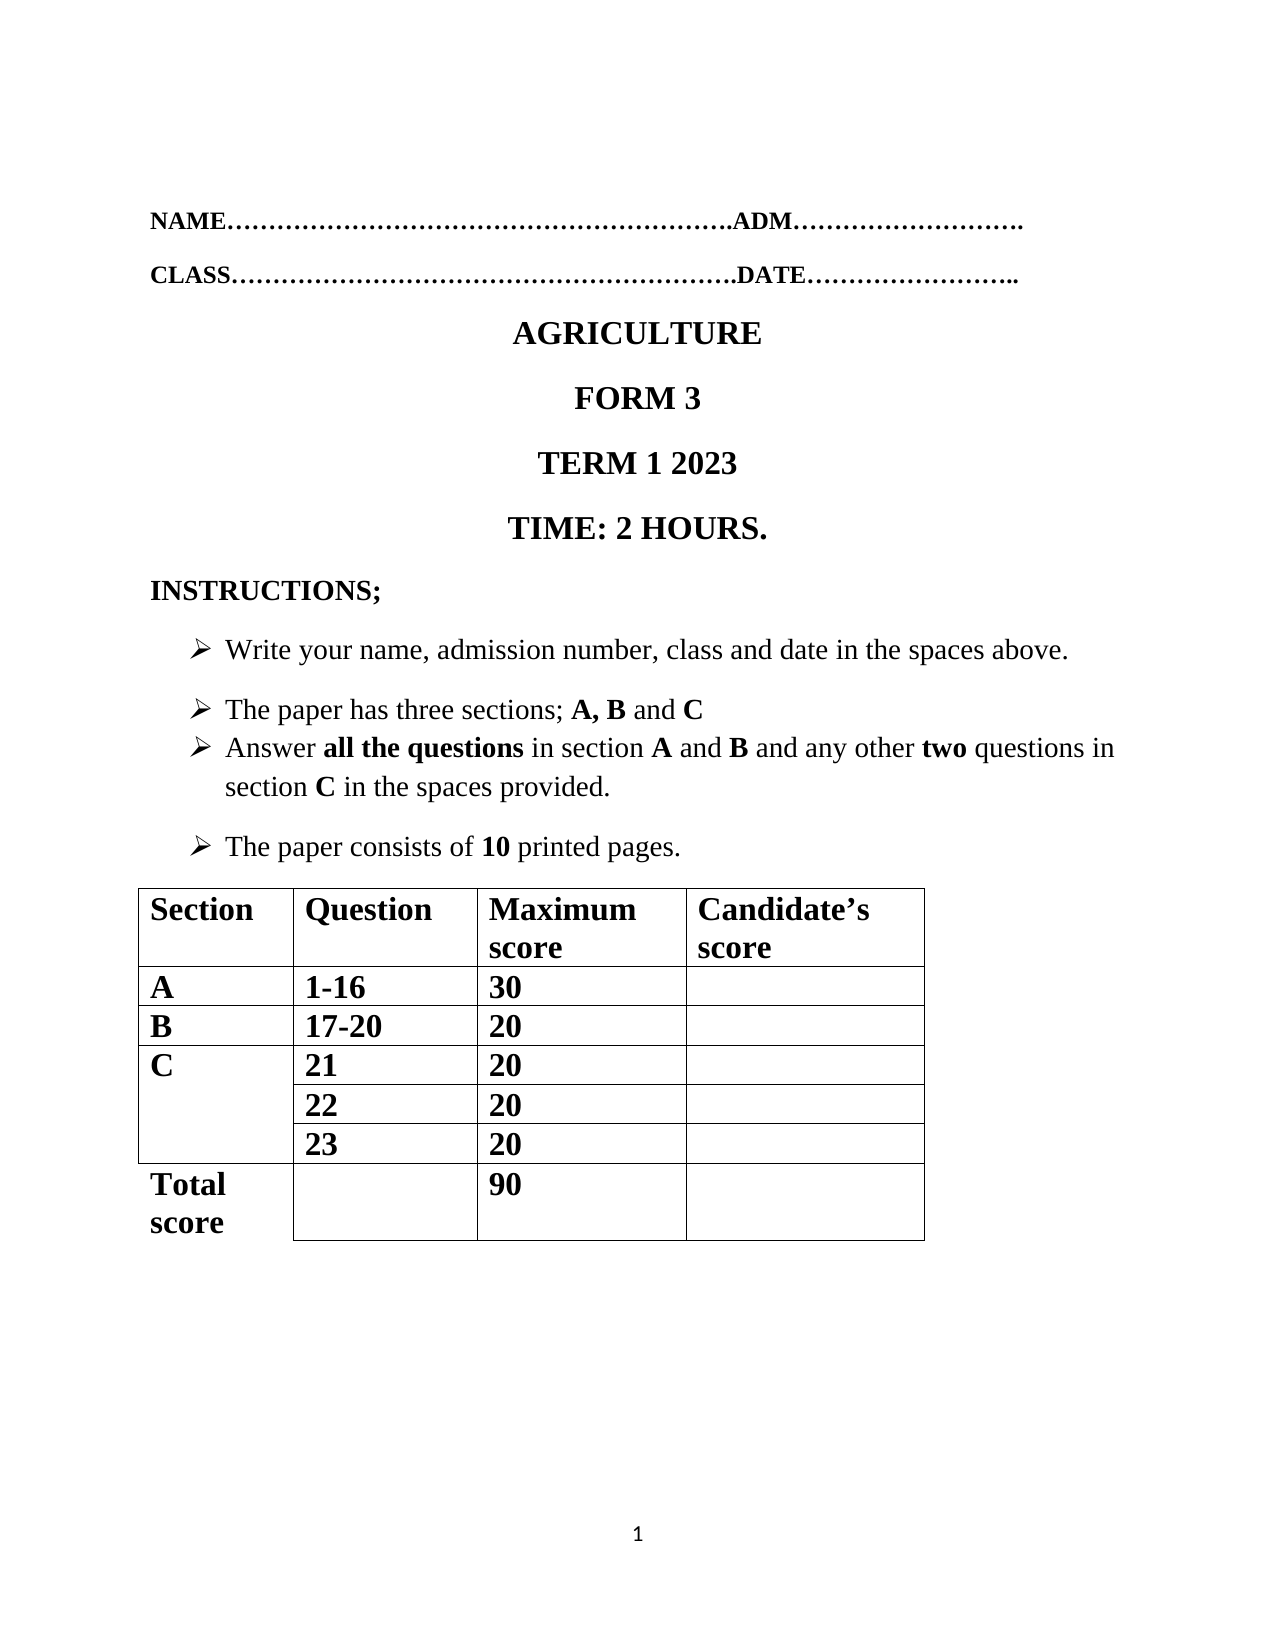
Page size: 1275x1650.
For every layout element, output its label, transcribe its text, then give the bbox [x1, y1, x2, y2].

text TERM 1 2023 [150, 443, 1125, 482]
table_cell C [139, 1046, 293, 1163]
table_cell 21 [294, 1046, 477, 1084]
table_cell 20 [478, 1006, 686, 1044]
list Write your name, admission number, class and date in the spaces above. [187, 632, 1125, 666]
table_cell 20 [478, 1085, 686, 1123]
text NAME…………………………………………………….ADM………………………. [150, 206, 1125, 234]
table_cell 20 [478, 1124, 686, 1163]
table_cell 20 [478, 1046, 686, 1084]
list The paper consists of 10 printed pages. [187, 829, 1125, 862]
text TIME: 2 HOURS. [150, 508, 1125, 547]
table_cell 1-16 [294, 967, 477, 1005]
text CLASS…………………………………………………….DATE…………………….. [150, 260, 1125, 288]
table_cell [687, 1085, 924, 1123]
table_header Question [294, 889, 477, 966]
table_cell [687, 967, 924, 1005]
text AGRICULTURE [150, 313, 1125, 352]
table_header Candidate’s score [687, 889, 924, 966]
text FORM 3 [150, 378, 1125, 417]
table_cell 22 [294, 1085, 477, 1123]
table_cell [687, 1124, 924, 1163]
table_cell B [139, 1006, 293, 1044]
list Answer all the questions in section A and B and any other two questions in section C in the spaces provided. [187, 731, 1125, 803]
table_cell Total score [139, 1164, 293, 1240]
table_cell 23 [294, 1124, 477, 1163]
table_cell A [139, 967, 293, 1005]
table_cell 30 [478, 967, 686, 1005]
table_cell [687, 1006, 924, 1044]
table_cell 90 [478, 1164, 686, 1240]
table_cell 17-20 [294, 1006, 477, 1044]
table_cell [687, 1164, 924, 1240]
table_cell [294, 1164, 477, 1240]
table_header Maximum score [478, 889, 686, 966]
table_cell [687, 1046, 924, 1084]
list The paper has three sections; A, B and C [187, 692, 1125, 726]
table_header Section [139, 889, 293, 966]
text INSTRUCTIONS; [150, 573, 1125, 607]
